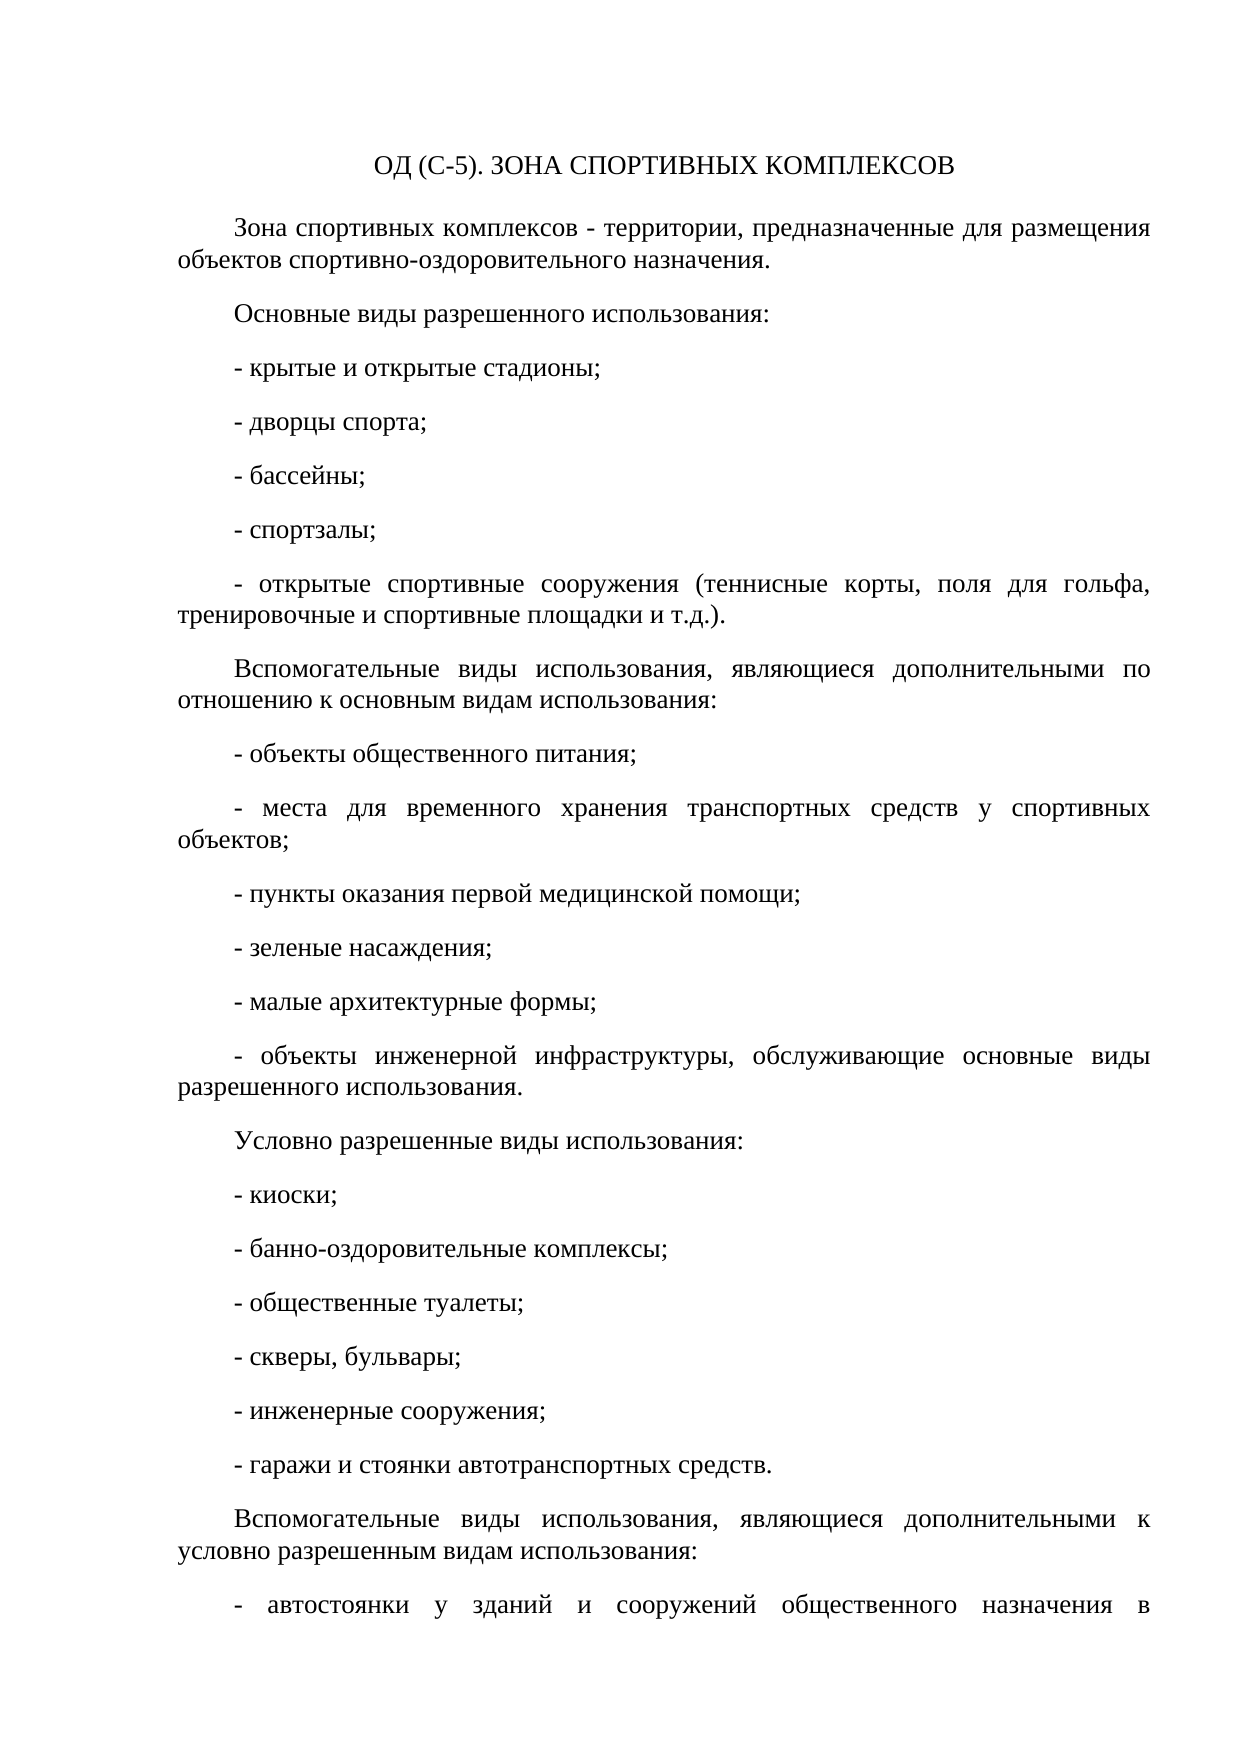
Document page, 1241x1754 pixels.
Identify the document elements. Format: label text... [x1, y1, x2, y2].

text ОД (С-5). ЗОНА СПОРТИВНЫХ КОМПЛЕКСОВ [177, 149, 1152, 180]
text - киоски; [177, 1178, 1152, 1209]
text - общественные туалеты; [177, 1286, 1152, 1317]
text - дворцы спорта; [177, 405, 1152, 436]
text - инженерные сооружения; [177, 1394, 1152, 1426]
text - места для временного хранения транспортных средств у спортивных объектов; [177, 792, 1152, 854]
text - пункты оказания первой медицинской помощи; [177, 877, 1152, 908]
text Основные виды разрешенного использования: [177, 297, 1152, 328]
text - объекты общественного питания; [177, 737, 1152, 769]
text Зона спортивных комплексов - территории, предназначенные для размещения объектов спортивно-оздоровительного назначения. [177, 212, 1152, 274]
text - зеленые насаждения; [177, 931, 1152, 962]
text - спортзалы; [177, 513, 1152, 544]
text - малые архитектурные формы; [177, 985, 1152, 1016]
text - объекты инженерной инфраструктуры, обслуживающие основные виды разрешенного использования. [177, 1039, 1152, 1101]
text - открытые спортивные сооружения (теннисные корты, поля для гольфа, тренировочные и спортивные площадки и т.д.). [177, 567, 1152, 629]
text - бассейны; [177, 459, 1152, 490]
text - гаражи и стоянки автотранспортных средств. [177, 1448, 1152, 1480]
text Условно разрешенные виды использования: [177, 1124, 1152, 1155]
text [177, 1588, 1152, 1619]
text - скверы, бульвары; [177, 1340, 1152, 1372]
text Вспомогательные виды использования, являющиеся дополнительными к условно разрешенным видам использования: [177, 1503, 1152, 1565]
text - крытые и открытые стадионы; [177, 351, 1152, 382]
text - банно-оздоровительные комплексы; [177, 1232, 1152, 1263]
text Вспомогательные виды использования, являющиеся дополнительными по отношению к основным видам использования: [177, 652, 1152, 714]
